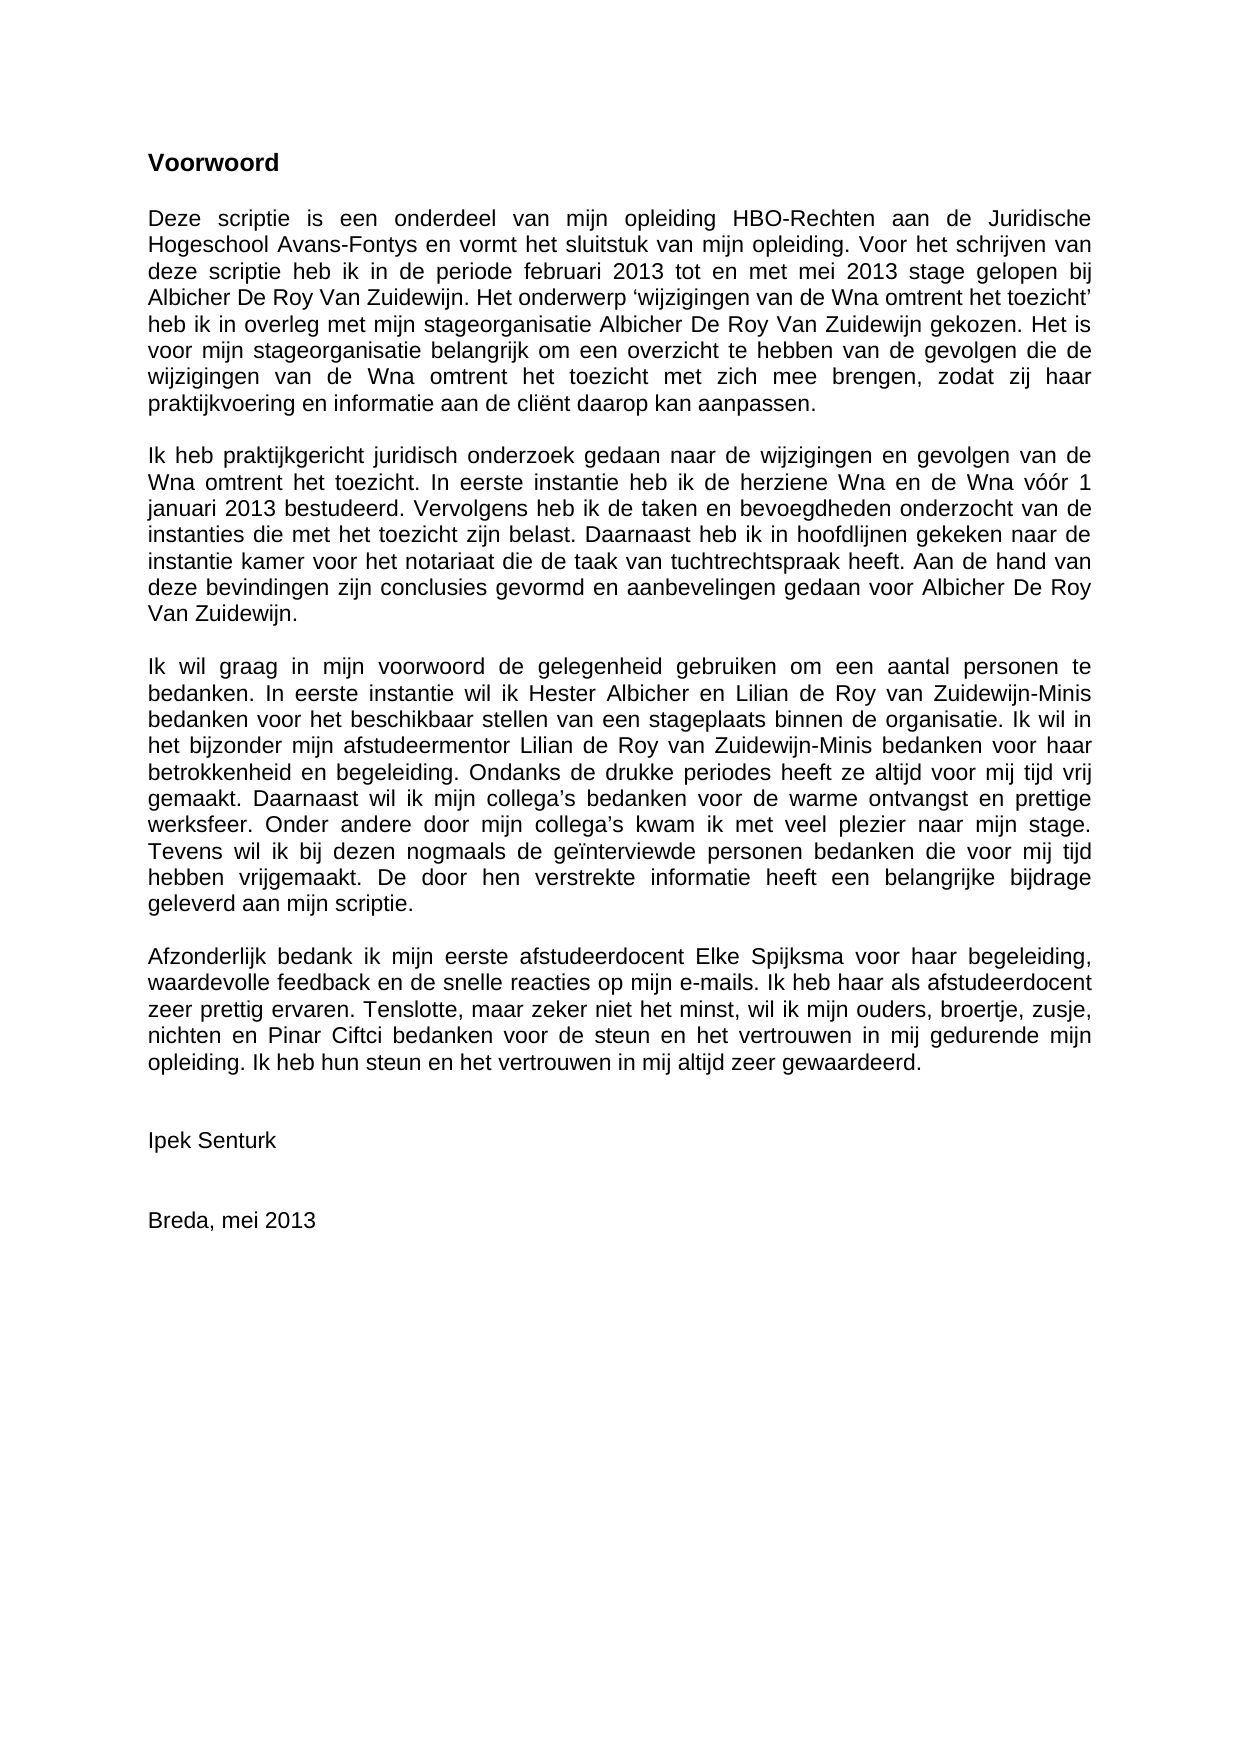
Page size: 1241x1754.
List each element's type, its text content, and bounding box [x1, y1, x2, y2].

text Afzonderlijk bedank ik mijn eerste afstudeerdocent Elke Spijksma voor haar begeleiding, waardevolle feedback en de snelle reacties op mijn e-mails. Ik heb haar als afstudeerdocent zeer prettig ervaren. Tenslotte, maar zeker niet het minst, wil ik mijn ouders, broertje, zusje, nichten en Pinar Ciftci bedanken voor de steun en het vertrouwen in mij gedurende mijn opleiding. Ik heb hun steun en het vertrouwen in mij altijd zeer gewaardeerd. [148, 943, 1093, 1075]
text Deze scriptie is een onderdeel van mijn opleiding HBO-Rechten aan de Juridische Hogeschool Avans-Fontys en vormt het sluitstuk van mijn opleiding. Voor het schrijven van deze scriptie heb ik in de periode februari 2013 tot en met mei 2013 stage gelopen bij Albicher De Roy Van Zuidewijn. Het onderwerp ‘wijzigingen van de Wna omtrent het toezicht’ heb ik in overleg met mijn stageorganisatie Albicher De Roy Van Zuidewijn gekozen. Het is voor mijn stageorganisatie belangrijk om een overzicht te hebben van de gevolgen die de wijzigingen van de Wna omtrent het toezicht met zich mee brengen, zodat zij haar praktijkvoering en informatie aan de cliënt daarop kan aanpassen. [148, 205, 1093, 416]
text Ipek Senturk [148, 1127, 1093, 1154]
text Ik wil graag in mijn voorwoord de gelegenheid gebruiken om een aantal personen te bedanken. In eerste instantie wil ik Hester Albicher en Lilian de Roy van Zuidewijn-Minis bedanken voor het beschikbaar stellen van een stageplaats binnen de organisatie. Ik wil in het bijzonder mijn afstudeermentor Lilian de Roy van Zuidewijn-Minis bedanken voor haar betrokkenheid en begeleiding. Ondanks de drukke periodes heeft ze altijd voor mij tijd vrij gemaakt. Daarnaast wil ik mijn collega’s bedanken voor de warme ontvangst en prettige werksfeer. Onder andere door mijn collega’s kwam ik met veel plezier naar mijn stage. Tevens wil ik bij dezen nogmaals de geïnterviewde personen bedanken die voor mij tijd hebben vrijgemaakt. De door hen verstrekte informatie heeft een belangrijke bijdrage geleverd aan mijn scriptie. [148, 653, 1093, 917]
text Breda, mei 2013 [148, 1207, 1093, 1233]
text Ik heb praktijkgericht juridisch onderzoek gedaan naar de wijzigingen en gevolgen van de Wna omtrent het toezicht. In eerste instantie heb ik de herziene Wna en de Wna vóór 1 januari 2013 bestudeerd. Vervolgens heb ik de taken en bevoegdheden onderzocht van de instanties die met het toezicht zijn belast. Daarnaast heb ik in hoofdlijnen gekeken naar de instantie kamer voor het notariaat die de taak van tuchtrechtspraak heeft. Aan de hand van deze bevindingen zijn conclusies gevormd en aanbevelingen gedaan voor Albicher De Roy Van Zuidewijn. [148, 442, 1093, 627]
text Voorwoord [148, 148, 1093, 176]
